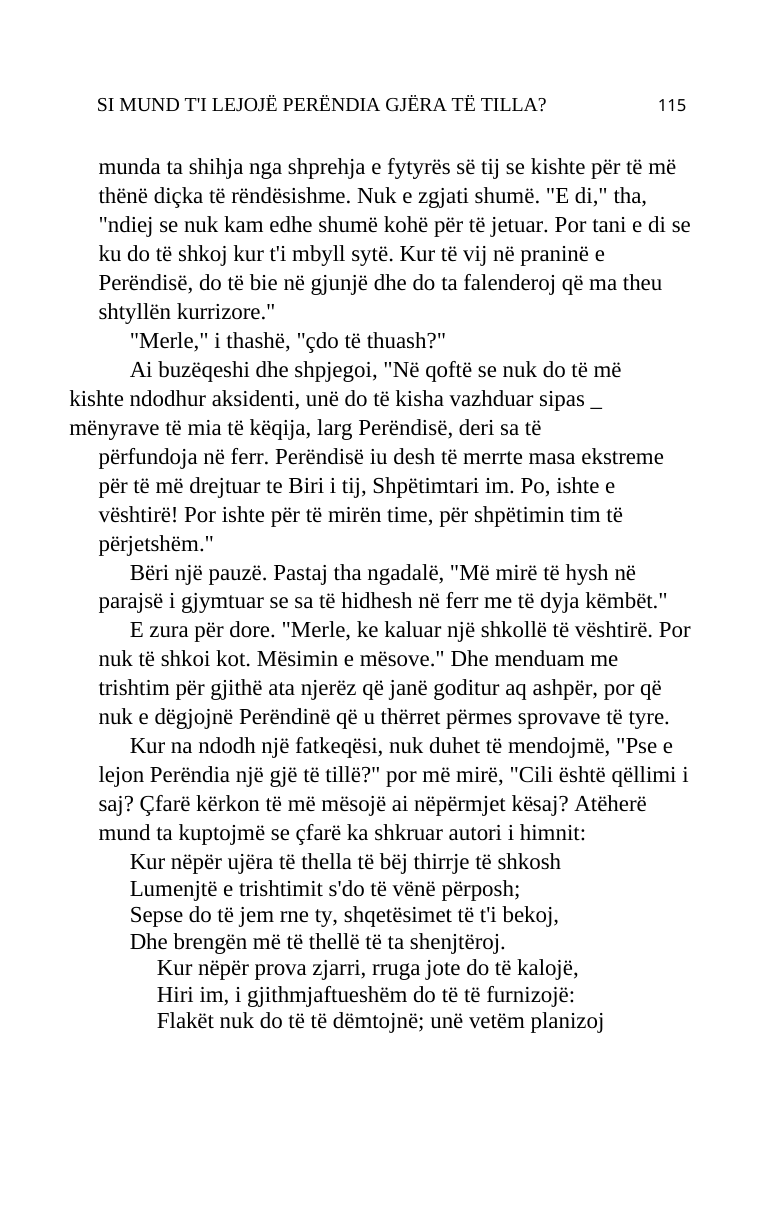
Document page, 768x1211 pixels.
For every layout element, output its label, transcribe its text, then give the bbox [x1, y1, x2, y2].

text Lumenjtë e trishtimit s'do të vënë përposh; [98, 875, 692, 902]
text munda ta shihja nga shprehja e fytyrës së tij se kishte për të më thënë diçka të rëndësishme. Nuk e zgjati shumë. "E di," tha, "ndiej se nuk kam edhe shumë kohë për të jetuar. Por tani e di se ku do të shkoj kur t'i mbyll sytë. Kur të vij në praninë e Perëndisë, do të bie në gjunjë dhe do ta falenderoj që ma theu shtyllën kurrizore." [98, 151, 692, 325]
text Dhe brengën më të thellë të ta shenjtëroj. [98, 928, 692, 955]
text Ai buzëqeshi dhe shpjegoi, "Në qoftë se nuk do të më kishte ndodhur aksidenti, unë do të kisha vazhduar sipas _ mënyrave të mia të këqija, larg Perëndisë, deri sa të [69, 354, 639, 441]
text përfundoja në ferr. Perëndisë iu desh të merrte masa ekstreme për të më drejtuar te Biri i tij, Shpëtimtari im. Po, ishte e vështirë! Por ishte për të mirën time, për shpëtimin tim të përjetshëm." [98, 441, 692, 557]
text "Merle," i thashë, "çdo të thuash?" [98, 325, 692, 354]
text Hiri im, i gjithmjaftueshëm do të të furnizojë: [157, 981, 692, 1008]
text Kur nëpër prova zjarri, rruga jote do të kalojë, [157, 955, 692, 981]
text Sepse do të jem rne ty, shqetësimet të t'i bekoj, [98, 902, 692, 928]
text Kur nëpër ujëra të thella të bëj thirrje të shkosh [98, 846, 692, 875]
text SI MUND T'I LEJOJË PERËNDIA GJËRA TË TILLA? 115 [97, 95, 686, 115]
text E zura për dore. "Merle, ke kaluar një shkollë të vështirë. Por nuk të shkoi kot. Mësimin e mësove." Dhe menduam me trishtim për gjithë ata njerëz që janë goditur aq ashpër, por që nuk e dëgjojnë Perëndinë që u thërret përmes sprovave të tyre. [98, 615, 692, 731]
text Bëri një pauzë. Pastaj tha ngadalë, "Më mirë të hysh në parajsë i gjymtuar se sa të hidhesh në ferr me të dyja këmbët." [98, 557, 692, 615]
text Flakët nuk do të të dëmtojnë; unë vetëm planizoj [157, 1008, 692, 1034]
text Kur na ndodh një fatkeqësi, nuk duhet të mendojmë, "Pse e lejon Perëndia një gjë të tillë?" por më mirë, "Cili është qëllimi i saj? Çfarë kërkon të më mësojë ai nëpërmjet kësaj? Atëherë mund ta kuptojmë se çfarë ka shkruar autori i himnit: [98, 731, 692, 846]
